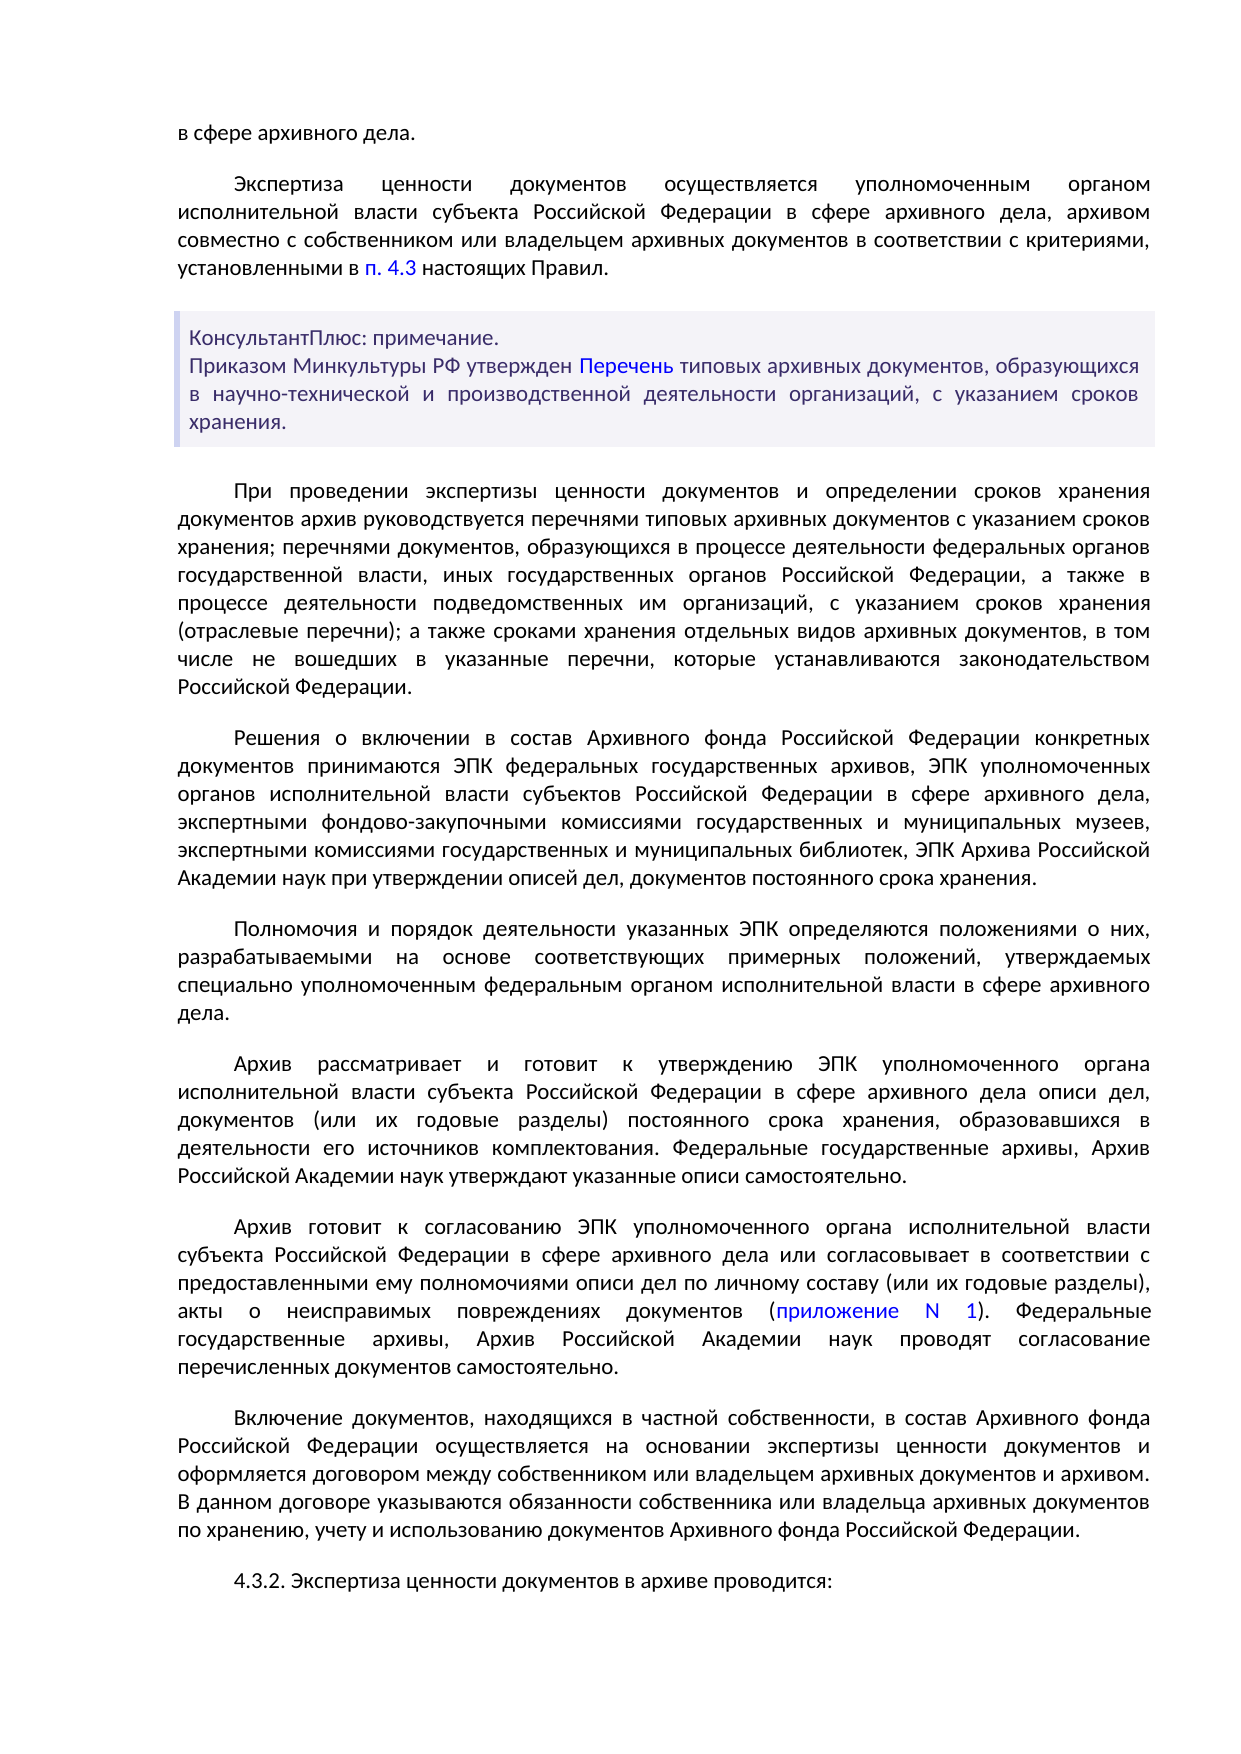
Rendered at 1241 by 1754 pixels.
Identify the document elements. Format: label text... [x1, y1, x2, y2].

text Полномочия и порядок деятельности указанных ЭПК определяются положениями о них, разрабатываемыми на основе соответствующих примерных положений, утверждаемых специально уполномоченным федеральным органом исполнительной власти в сфере архивного дела. [177, 914, 1152, 1026]
table_header КонсультантПлюс: примечание. Приказом Минкультуры РФ утвержден Перечень типовых архивных документов, образующихся в научно-технической и производственной деятельности организаций, с указанием сроков хранения. [180, 311, 1149, 447]
text Решения о включении в состав Архивного фонда Российской Федерации конкретных документов принимаются ЭПК федеральных государственных архивов, ЭПК уполномоченных органов исполнительной власти субъектов Российской Федерации в сфере архивного дела, экспертными фондово-закупочными комиссиями государственных и муниципальных музеев, экспертными комиссиями государственных и муниципальных библиотек, ЭПК Архива Российской Академии наук при утверждении описей дел, документов постоянного срока хранения. [177, 723, 1152, 891]
text Архив рассматривает и готовит к утверждению ЭПК уполномоченного органа исполнительной власти субъекта Российской Федерации в сфере архивного дела описи дел, документов (или их годовые разделы) постоянного срока хранения, образовавшихся в деятельности его источников комплектования. Федеральные государственные архивы, Архив Российской Академии наук утверждают указанные описи самостоятельно. [177, 1049, 1152, 1189]
text Включение документов, находящихся в частной собственности, в состав Архивного фонда Российской Федерации осуществляется на основании экспертизы ценности документов и оформляется договором между собственником или владельцем архивных документов и архивом. В данном договоре указываются обязанности собственника или владельца архивных документов по хранению, учету и использованию документов Архивного фонда Российской Федерации. [177, 1403, 1152, 1543]
text Экспертиза ценности документов осуществляется уполномоченным органом исполнительной власти субъекта Российской Федерации в сфере архивного дела, архивом совместно с собственником или владельцем архивных документов в соответствии с критериями, установленными в п. 4.3 настоящих Правил. [177, 169, 1152, 281]
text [177, 118, 1152, 146]
text Архив готовит к согласованию ЭПК уполномоченного органа исполнительной власти субъекта Российской Федерации в сфере архивного дела или согласовывает в соответствии с предоставленными ему полномочиями описи дел по личному составу (или их годовые разделы), акты о неисправимых повреждениях документов (приложение N 1). Федеральные государственные архивы, Архив Российской Академии наук проводят согласование перечисленных документов самостоятельно. [177, 1212, 1152, 1381]
text 4.3.2. Экспертиза ценности документов в архиве проводится: [177, 1566, 1152, 1594]
text При проведении экспертизы ценности документов и определении сроков хранения документов архив руководствуется перечнями типовых архивных документов с указанием сроков хранения; перечнями документов, образующихся в процессе деятельности федеральных органов государственной власти, иных государственных органов Российской Федерации, а также в процессе деятельности подведомственных им организаций, с указанием сроков хранения (отраслевые перечни); а также сроками хранения отдельных видов архивных документов, в том числе не вошедших в указанные перечни, которые устанавливаются законодательством Российской Федерации. [177, 476, 1152, 700]
